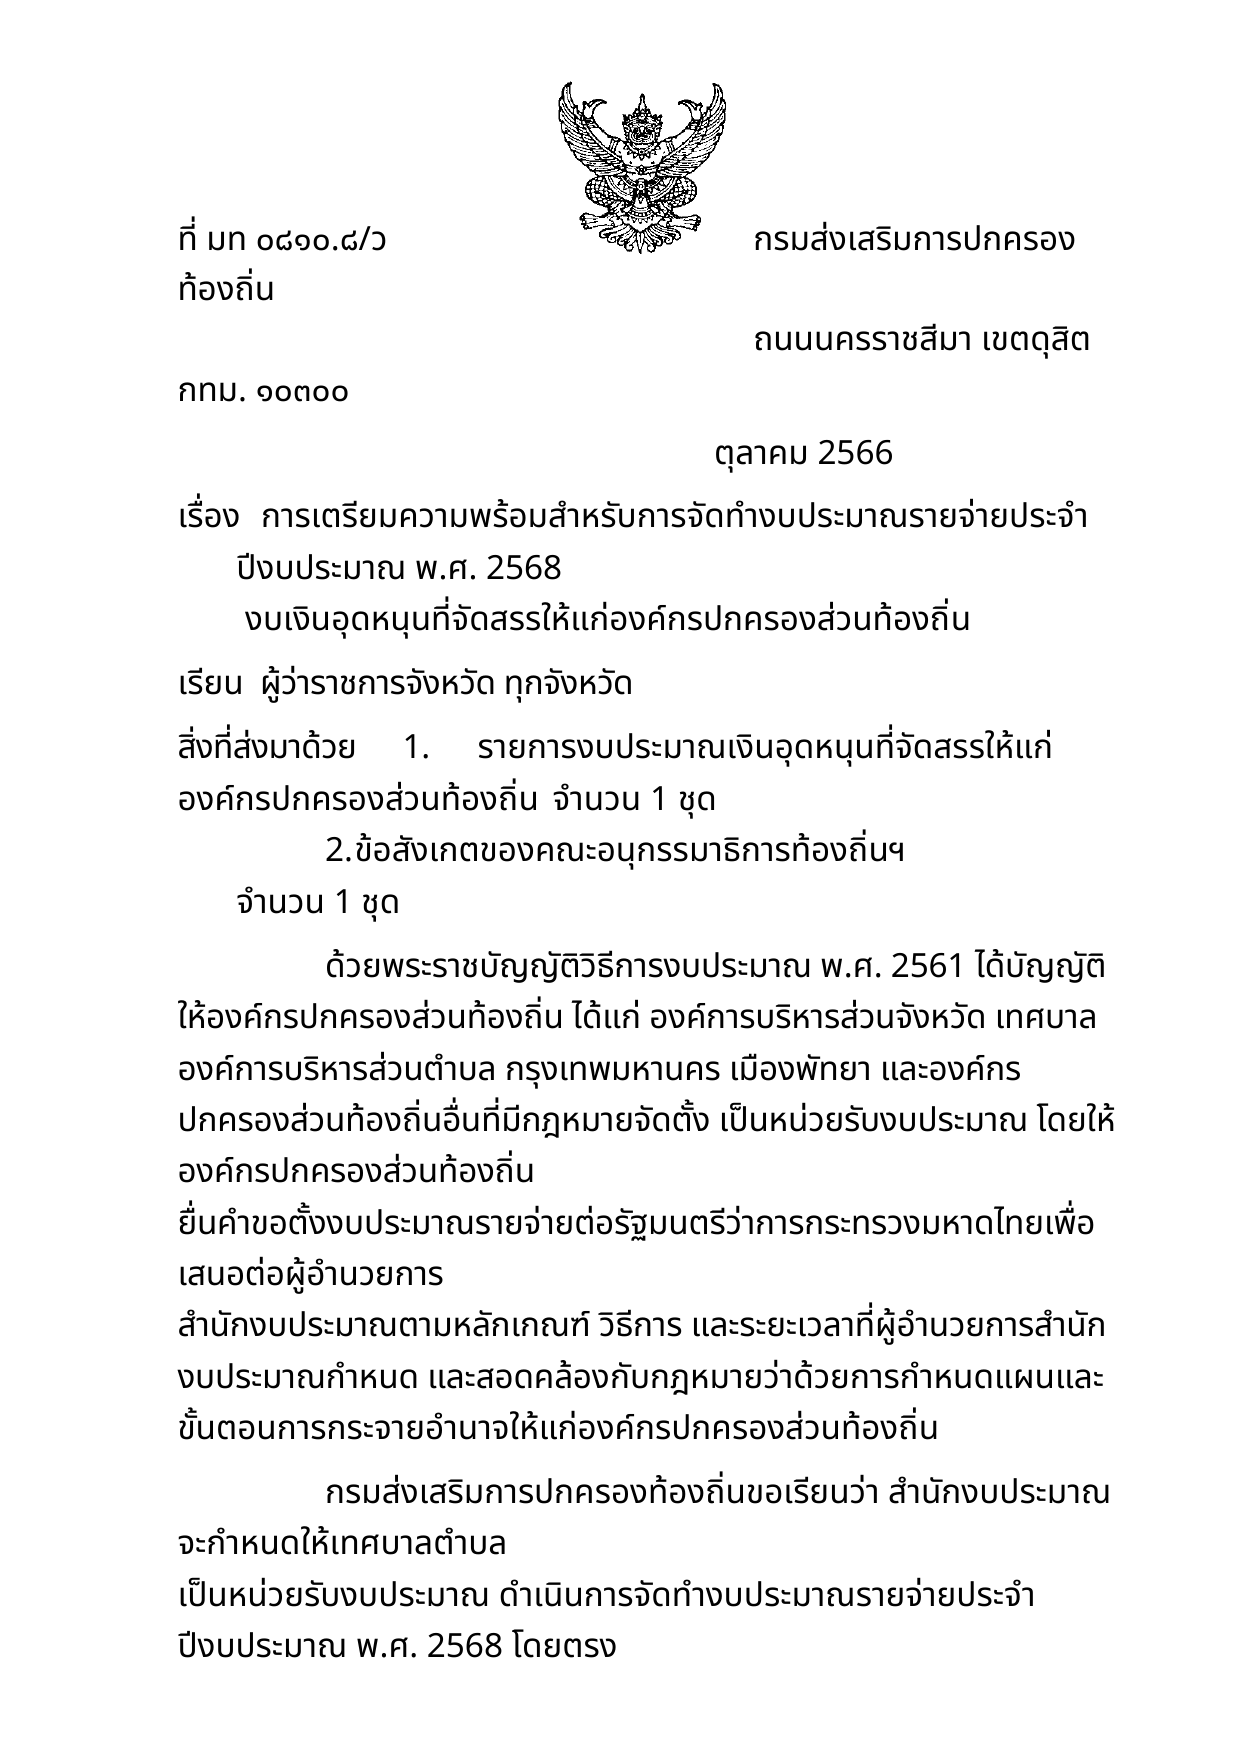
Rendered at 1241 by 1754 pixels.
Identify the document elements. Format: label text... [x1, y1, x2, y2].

text เรียน ผู้ว่าราชการจังหวัด ทุกจังหวัด [177, 659, 1122, 709]
text ตุลาคม 2566 [177, 429, 1122, 479]
text สิ่งที่ส่งมาด้วย 1. รายการงบประมาณเงินอุดหนุนที่จัดสรรให้แก่องค์กรปกครองส่วนท้องถิ่น จำนวน 1 ชุด [177, 723, 1122, 825]
text ด้วยพระราชบัญญัติวิธีการงบประมาณ พ.ศ. 2561 ได้บัญญัติให้องค์กรปกครองส่วนท้องถิ่น ได้แก่ องค์การบริหารส่วนจังหวัด เทศบาล องค์การบริหารส่วนตำบล กรุงเทพมหานคร เมืองพัทยา และองค์กรปกครองส่วนท้องถิ่นอื่นที่มีกฎหมายจัดตั้ง เป็นหน่วยรับงบประมาณ โดยให้องค์กรปกครองส่วนท้องถิ่น ยื่นคำขอตั้งงบประมาณรายจ่ายต่อรัฐมนตรีว่าการกระทรวงมหาดไทยเพื่อเสนอต่อผู้อำนวยการ สำนักงบประมาณตามหลักเกณฑ์ วิธีการ และระยะเวลาที่ผู้อำนวยการสำนักงบประมาณกำหนด และสอดคล้องกับกฎหมายว่าด้วยการกำหนดแผนและขั้นตอนการกระจายอำนาจให้แก่องค์กรปกครองส่วนท้องถิ่น [177, 942, 1122, 1454]
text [177, 1468, 1122, 1673]
text ถนนนครราชสีมา เขตดุสิต กทม. ๑๐๓๐๐ [177, 315, 1122, 416]
text ที่ มท ๐๘๑๐.๘/ว กรมส่งเสริมการปกครองท้องถิ่น [177, 214, 1122, 315]
text เรื่อง การเตรียมความพร้อมสำหรับการจัดทำงบประมาณรายจ่ายประจำปีงบประมาณ พ.ศ. 2568 งบเงินอุดหนุนที่จัดสรรให้แก่องค์กรปกครองส่วนท้องถิ่น [177, 492, 1122, 646]
text 2. ข้อสังเกตของคณะอนุกรรมาธิการท้องถิ่นฯ จำนวน 1 ชุด [177, 826, 1122, 928]
picture [551, 78, 729, 214]
